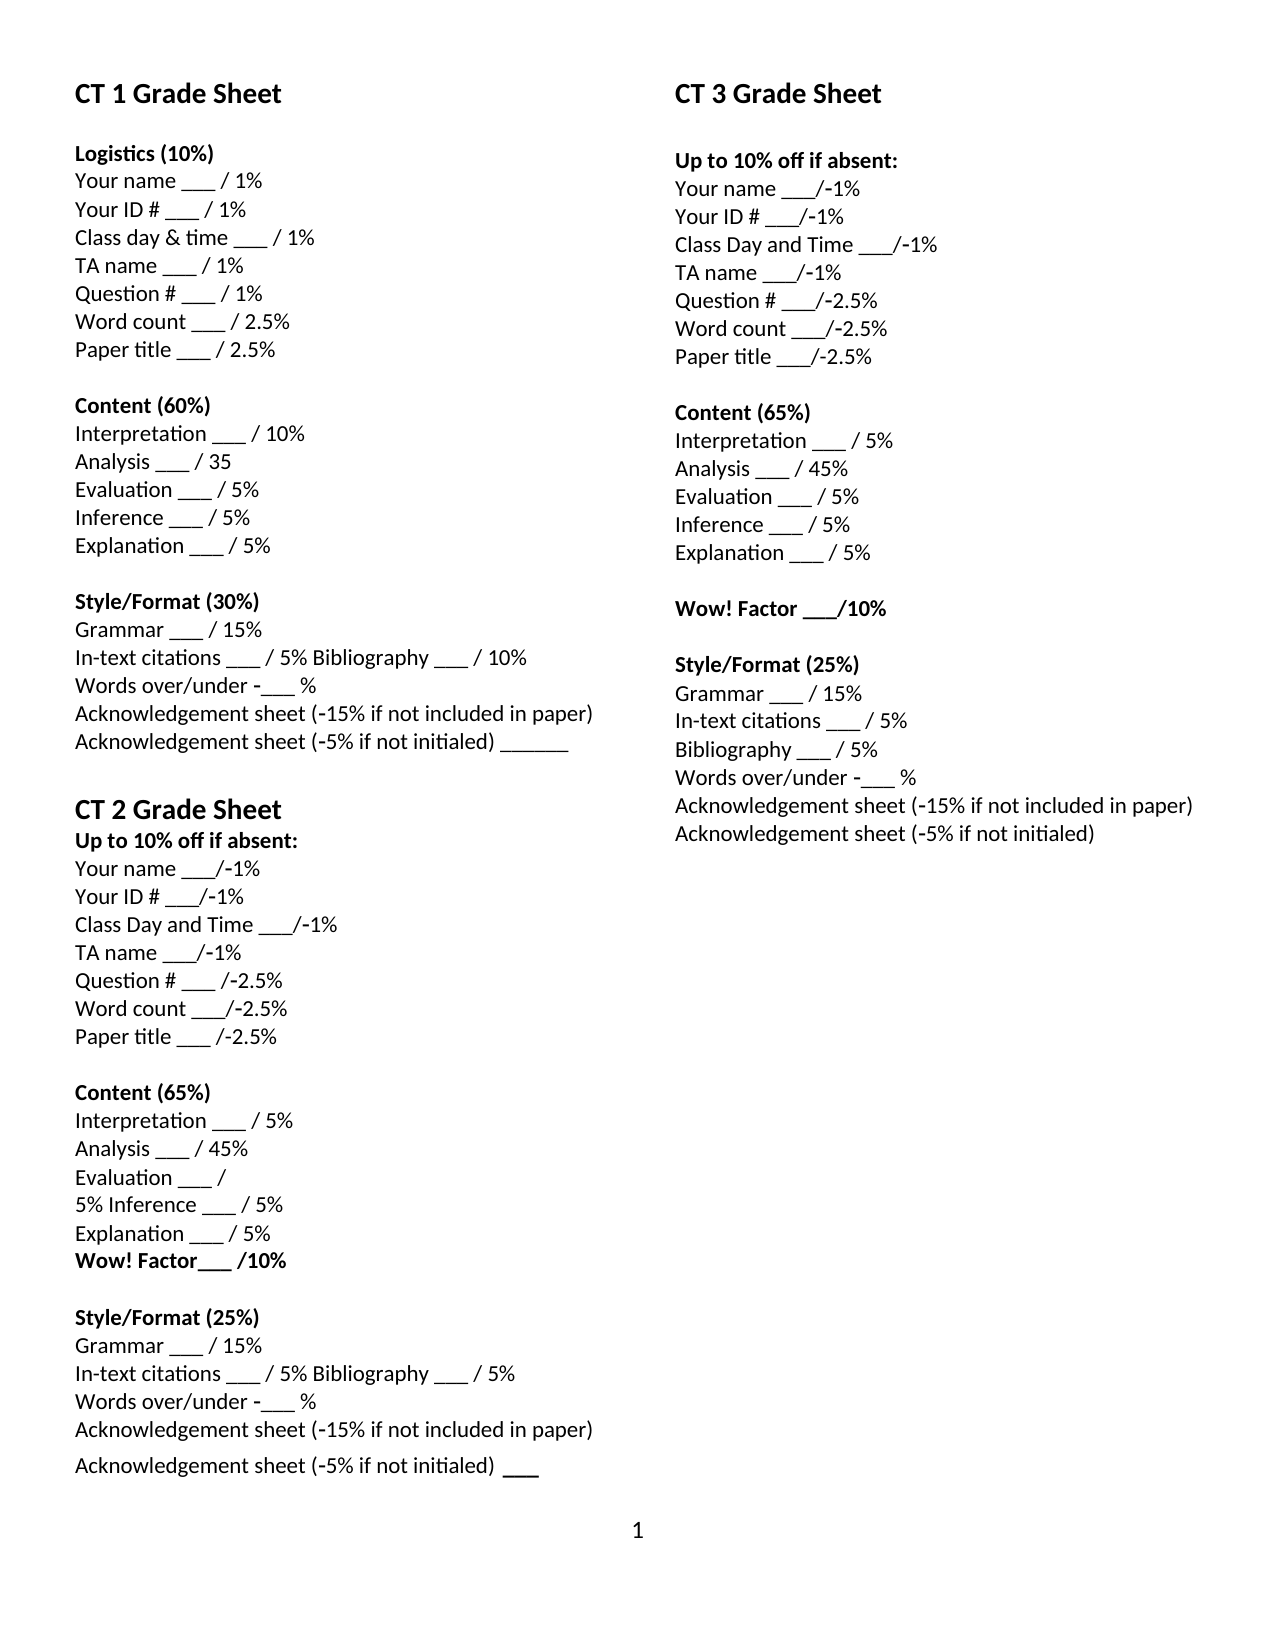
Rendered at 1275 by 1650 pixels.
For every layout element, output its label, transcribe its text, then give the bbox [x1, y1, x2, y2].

text Logistics (10%) [75, 139, 600, 167]
text Explanation ___ / 5% [75, 1219, 600, 1247]
text Wow! Factor ___/10% [675, 594, 1200, 623]
text Class Day and Time ___/1% [75, 910, 600, 938]
text Acknowledgement sheet (15% if not included in paper) [675, 791, 1200, 819]
text Explanation ___ / 5% [75, 531, 600, 559]
text CT 3 Grade Sheet [675, 75, 1200, 111]
text Your name ___ / 1% [75, 167, 600, 195]
text Content (65%) [75, 1078, 600, 1107]
subtitle Acknowledgement sheet (5% if not initialed) [675, 819, 1275, 847]
text Question # ___/2.5% [675, 286, 1200, 314]
text Style/Format (30%) [75, 587, 600, 615]
text Up to 10% off if absent: [675, 146, 1200, 174]
text Interpretation ___ / 5% [75, 1107, 600, 1134]
text Word count ___/2.5% [675, 314, 1200, 342]
text 5% Inference ___ / 5% [75, 1191, 600, 1219]
text TA name ___ / 1% [75, 251, 600, 279]
text Word count ___/2.5% [75, 994, 600, 1022]
text Class Day and Time ___/1% [675, 230, 1200, 258]
text Inference ___ / 5% [675, 511, 1200, 538]
text Paper title ___ /-2.5% [75, 1022, 600, 1051]
text Your ID # ___ / 1% [75, 195, 600, 223]
text Grammar ___ / 15% [75, 1331, 600, 1359]
text Words over/under ___ % [75, 1387, 600, 1415]
text Grammar ___ / 15% [675, 679, 1200, 707]
text Evaluation ___ / 5% [75, 475, 600, 503]
text Style/Format (25%) [75, 1303, 600, 1331]
text Analysis ___ / 45% [675, 454, 1200, 482]
text Your name ___/1% [675, 174, 1200, 202]
text Bibliography ___ / 5% [675, 735, 1200, 763]
text Content (60%) [75, 391, 600, 419]
text Question # ___ / 1% [75, 279, 600, 307]
text Interpretation ___ / 5% [675, 426, 1200, 454]
text Class day & time ___ / 1% [75, 223, 600, 251]
text Words over/under ___ % [675, 763, 1200, 791]
text TA name ___/1% [75, 938, 600, 966]
text Style/Format (25%) [675, 651, 1200, 679]
text Explanation ___ / 5% [675, 538, 1200, 567]
text Interpretation ___ / 10% [75, 419, 600, 447]
text Grammar ___ / 15% [75, 615, 600, 643]
text Question # ___ /2.5% [75, 966, 600, 994]
text In-text citations ___ / 5% [675, 707, 1200, 735]
text Acknowledgement sheet (15% if not included in paper) [75, 1415, 600, 1443]
text Analysis ___ / 35 [75, 447, 600, 475]
text TA name ___/1% [675, 258, 1200, 286]
text Word count ___ / 2.5% [75, 307, 600, 335]
text In-text citations ___ / 5% Bibliography ___ / 5% [75, 1359, 600, 1387]
text Your ID # ___/1% [675, 202, 1200, 230]
text In-text citations ___ / 5% Bibliography ___ / 10% [75, 643, 600, 671]
text Analysis ___ / 45% [75, 1134, 600, 1163]
text Wow! Factor___ /10% [75, 1247, 600, 1275]
text Inference ___ / 5% [75, 503, 600, 531]
text CT 2 Grade Sheet [75, 791, 600, 826]
text Content (65%) [675, 398, 1200, 426]
text CT 1 Grade Sheet [75, 75, 600, 111]
subtitle Acknowledgement sheet (5% if not initialed) ___ [75, 1443, 638, 1482]
text Acknowledgement sheet (5% if not initialed) ______ [75, 727, 600, 755]
text Evaluation ___ / 5% [675, 482, 1200, 511]
text Up to 10% off if absent: [75, 826, 600, 854]
text Your name ___/1% [75, 854, 600, 882]
text Your ID # ___/1% [75, 882, 600, 910]
text Words over/under ___ % [75, 671, 600, 699]
text Evaluation ___ / [75, 1163, 600, 1191]
text Paper title ___ / 2.5% [75, 335, 600, 363]
text Acknowledgement sheet (15% if not included in paper) [75, 699, 600, 727]
text Paper title ___/-2.5% [675, 342, 1200, 370]
